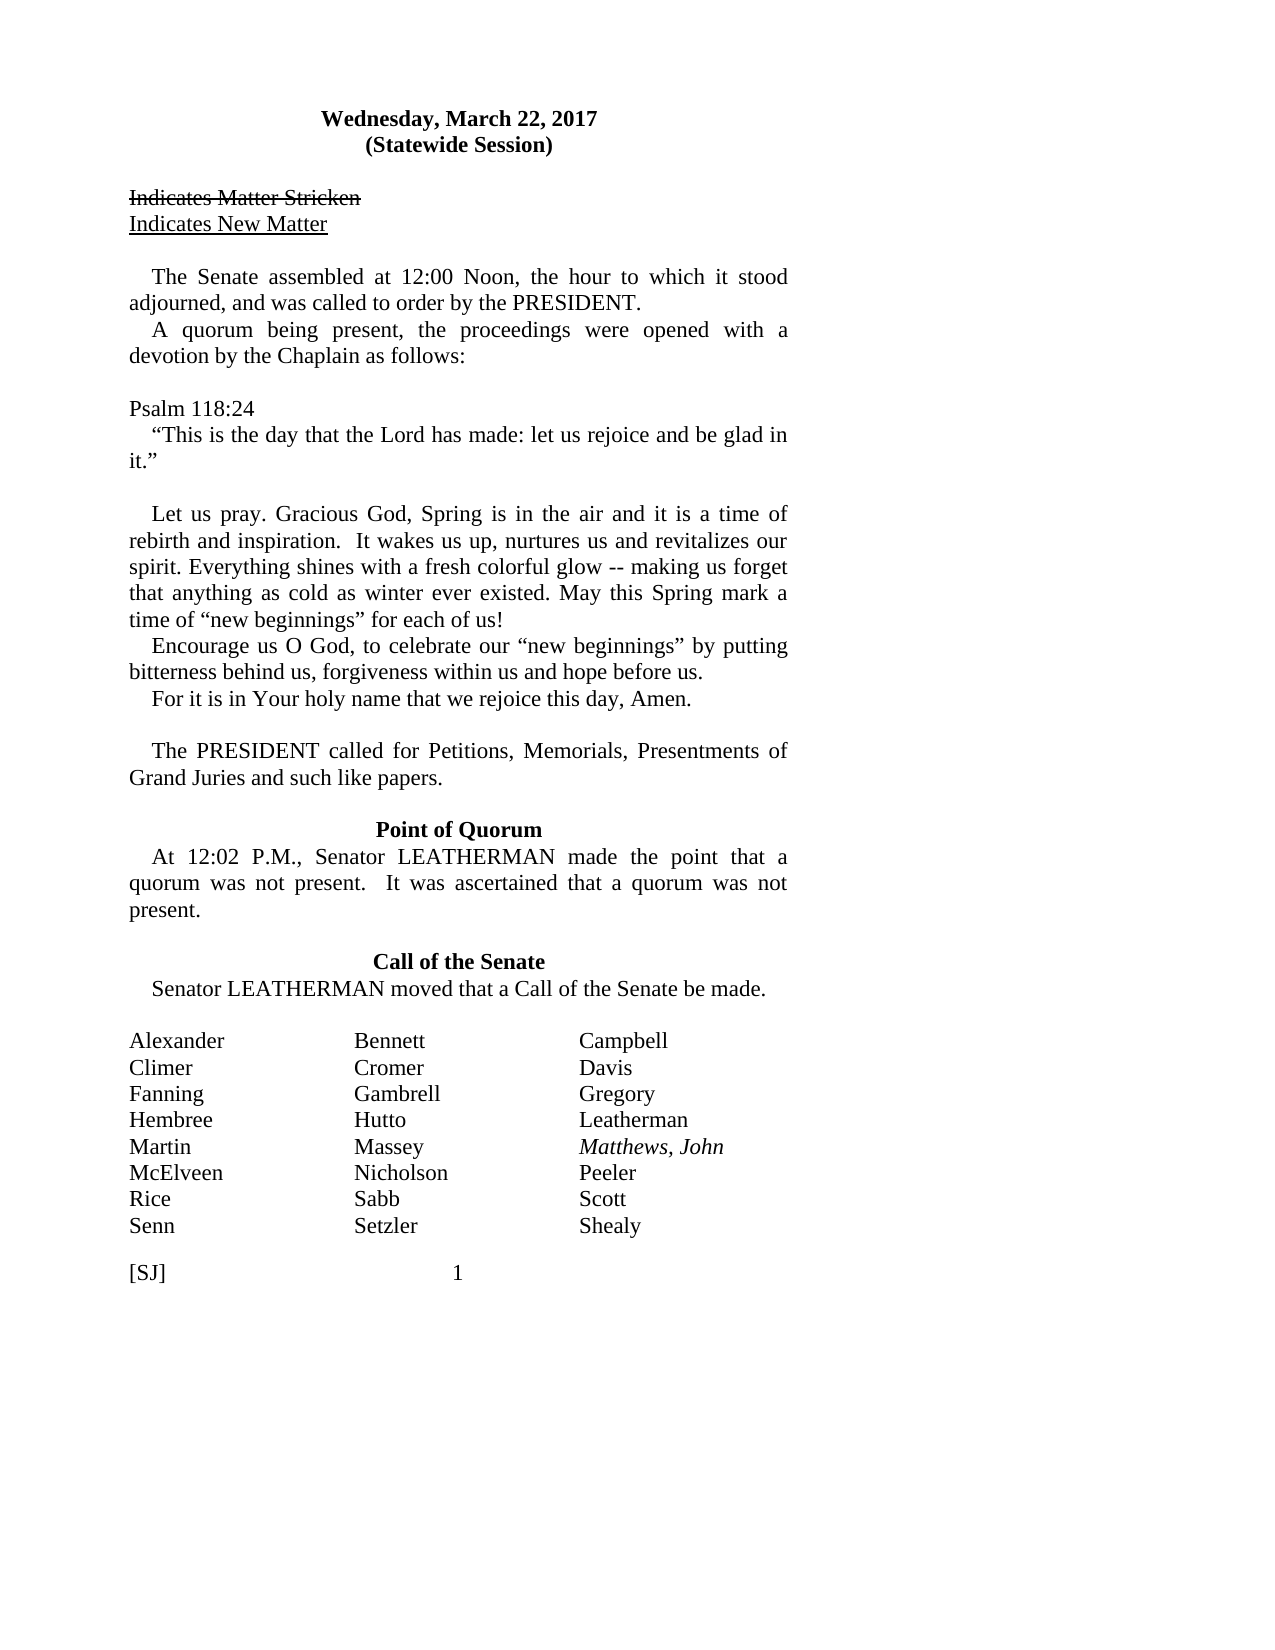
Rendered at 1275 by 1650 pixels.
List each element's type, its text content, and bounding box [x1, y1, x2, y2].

text Indicates New Matter [129, 210, 789, 237]
text (Statewide Session) [129, 131, 789, 158]
text Let us pray. Gracious God, Spring is in the air and it is a time of rebirth and inspiration. It wakes us up, nurtures us and revitalizes our spirit. Everything shines with a fresh colorful glow -- making us forget that anything as cold as winter ever existed. May this Spring mark a time of “new beginnings” for each of us! [129, 500, 789, 632]
text Hembree Hutto Leatherman [129, 1106, 789, 1133]
text Indicates Matter Stricken [129, 184, 789, 210]
text Alexander Bennett Campbell [129, 1027, 789, 1054]
text For it is in Your holy name that we rejoice this day, Amen. [129, 685, 789, 711]
text Senator LEATHERMAN moved that a Call of the Senate be made. [129, 975, 789, 1001]
text Point of Quorum [129, 817, 789, 843]
text Rice Sabb Scott [129, 1186, 789, 1212]
text The PRESIDENT called for Petitions, Memorials, Presentments of Grand Juries and such like papers. [129, 737, 789, 790]
text A quorum being present, the proceedings were opened with a devotion by the Chaplain as follows: [129, 316, 789, 368]
text McElveen Nicholson Peeler [129, 1159, 789, 1186]
text At 12:02 P.M., Senator LEATHERMAN made the point that a quorum was not present. It was ascertained that a quorum was not present. [129, 843, 789, 922]
text Encourage us O God, to celebrate our “new beginnings” by putting bitterness behind us, forgiveness within us and hope before us. [129, 632, 789, 685]
text Climer Cromer Davis [129, 1054, 789, 1080]
text The Senate assembled at 12:00 Noon, the hour to which it stood adjourned, and was called to order by the PRESIDENT. [129, 263, 789, 316]
text Senn Setzler Shealy [129, 1212, 789, 1238]
text Fanning Gambrell Gregory [129, 1080, 789, 1106]
text Martin Massey Matthews, John [129, 1133, 789, 1159]
text “This is the day that the Lord has made: let us rejoice and be glad in it.” [129, 421, 789, 474]
text Call of the Senate [129, 948, 789, 975]
text Wednesday, March 22, 2017 [129, 105, 789, 131]
text Psalm 118:24 [129, 395, 789, 421]
